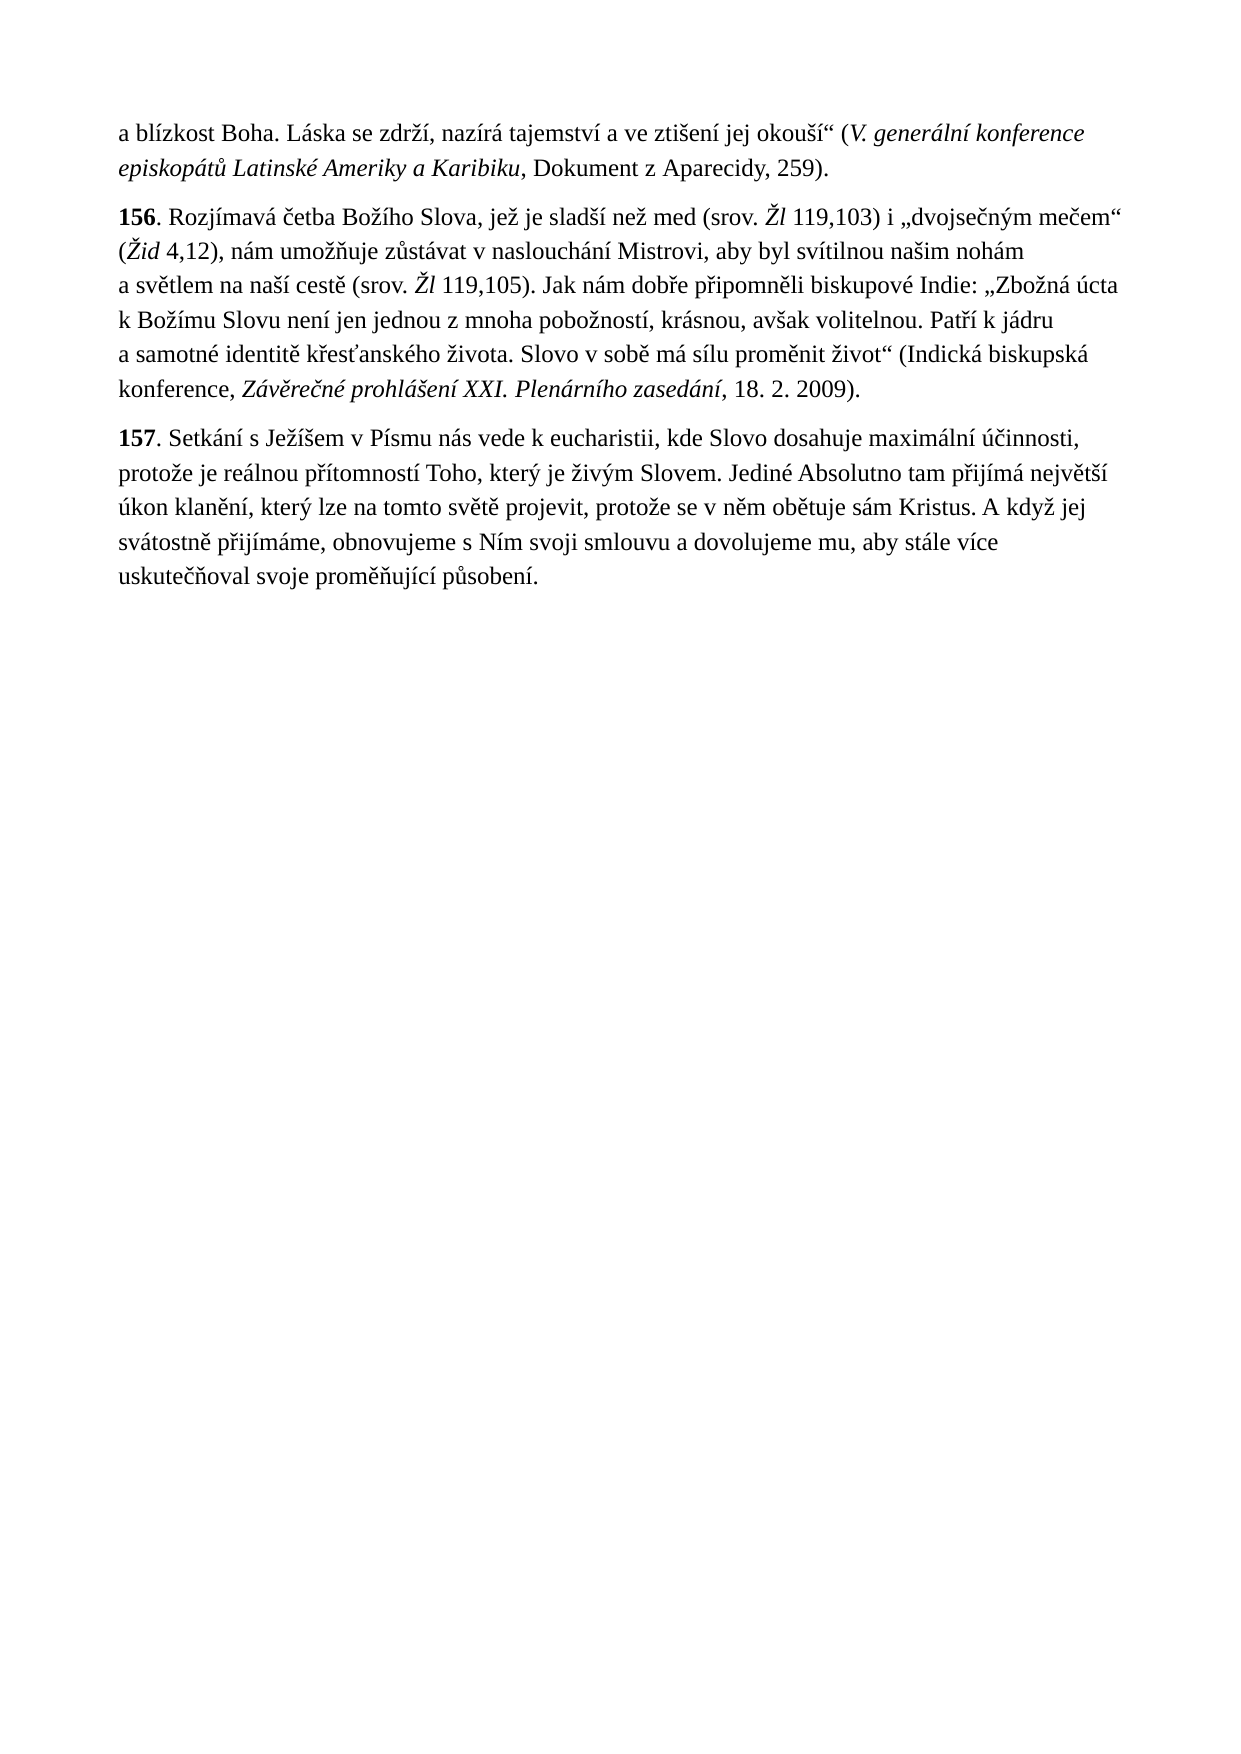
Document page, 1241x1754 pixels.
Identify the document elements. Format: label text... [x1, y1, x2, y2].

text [118, 118, 1122, 181]
text 156. Rozjímavá četba Božího Slova, jež je sladší než med (srov. Žl 119,103) i „dvojsečným mečem“ (Žid 4,12), nám umožňuje zůstávat v naslouchání Mistrovi, aby byl svítilnou našim nohám a světlem na naší cestě (srov. Žl 119,105). Jak nám dobře připomněli biskupové Indie: „Zbožná úcta k Božímu Slovu není jen jednou z mnoha pobožností, krásnou, avšak volitelnou. Patří k jádru a samotné identitě křesťanského života. Slovo v sobě má sílu proměnit život“ (Indická biskupská konference, Závěrečné prohlášení XXI. Plenárního zasedání, 18. 2. 2009). [118, 202, 1122, 403]
text 157. Setkání s Ježíšem v Písmu nás vede k eucharistii, kde Slovo dosahuje maximální účinnosti, protože je reálnou přítomností Toho, který je živým Slovem. Jediné Absolutno tam přijímá největší úkon klanění, který lze na tomto světě projevit, protože se v něm obětuje sám Kristus. A když jej svátostně přijímáme, obnovujeme s Ním svoji smlouvu a dovolujeme mu, aby stále více uskutečňoval svoje proměňující působení. [118, 423, 1122, 590]
